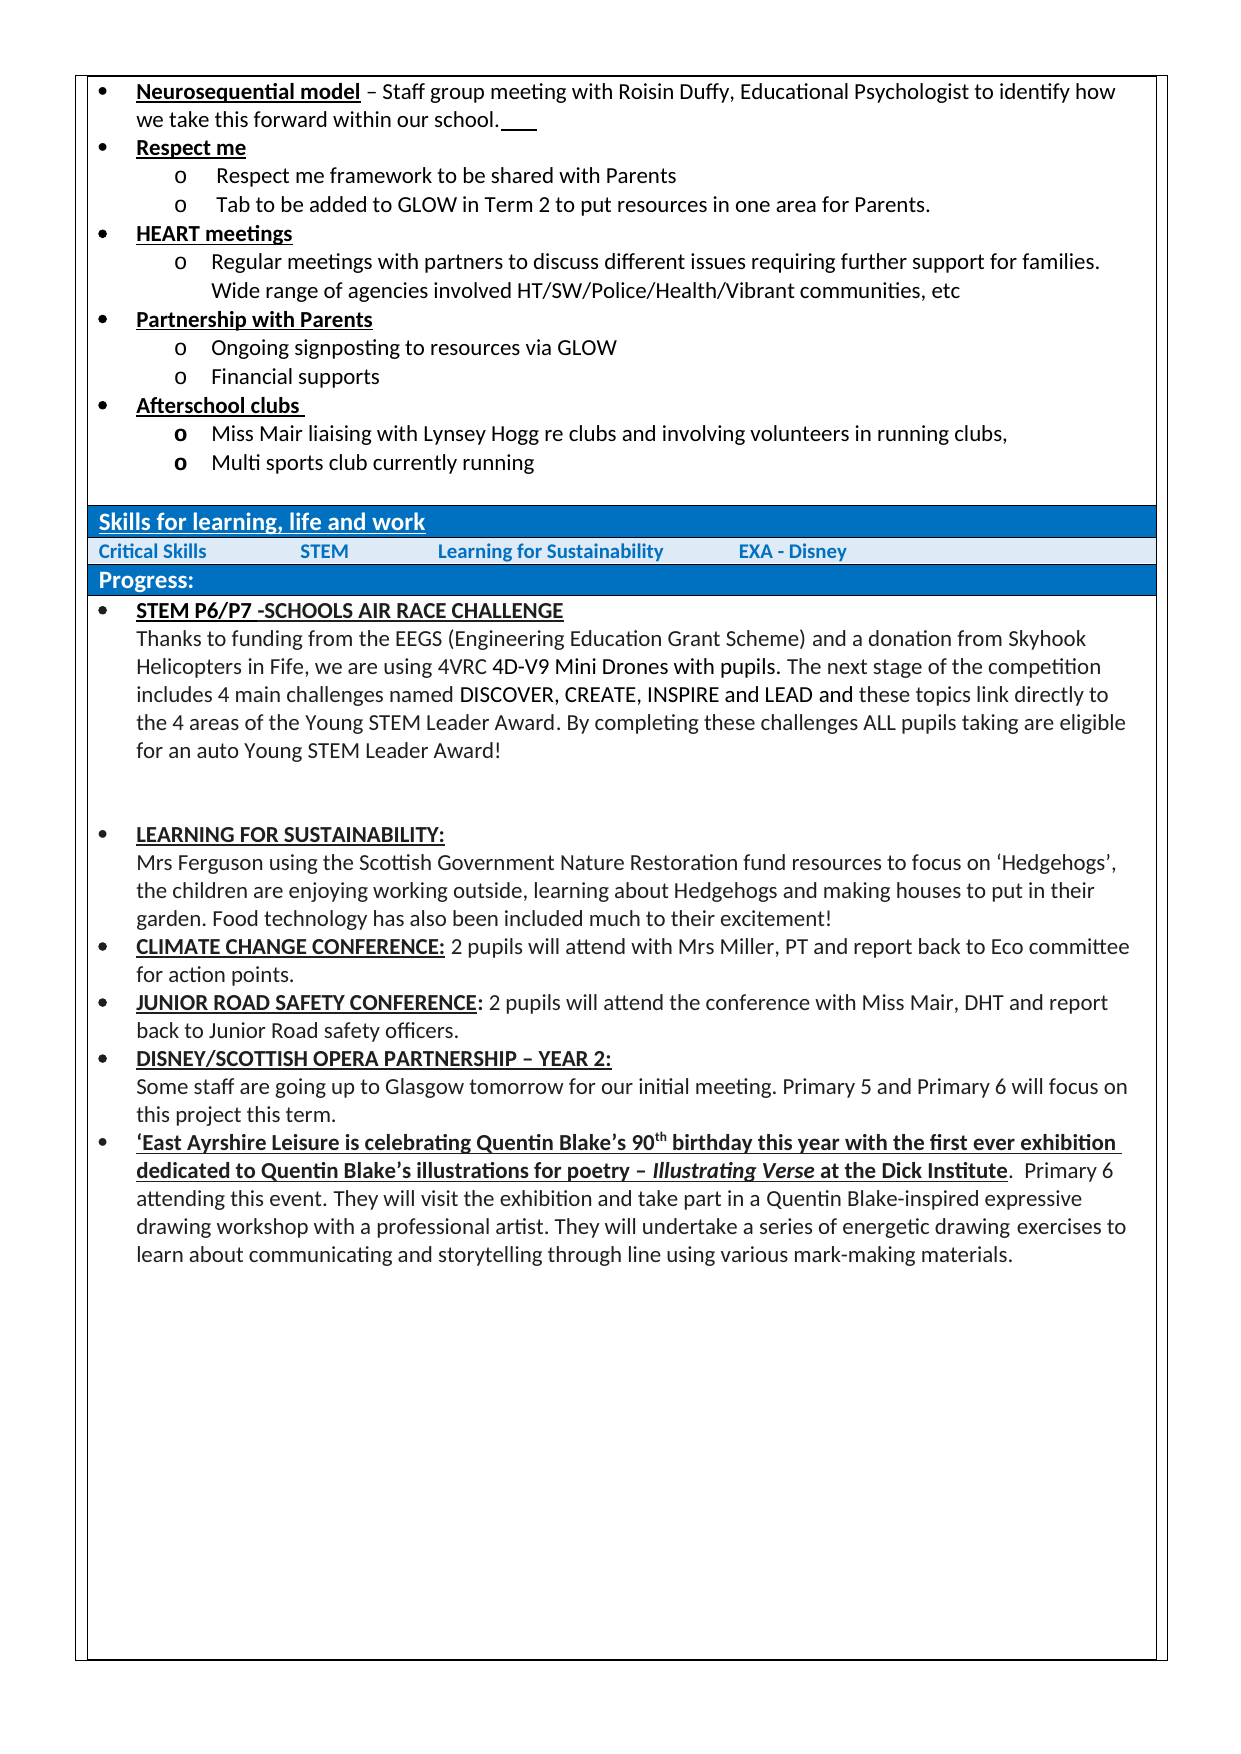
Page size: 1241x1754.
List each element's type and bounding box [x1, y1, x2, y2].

table_cell [76, 76, 87, 1660]
table_cell [88, 596, 136, 1659]
table_cell [1145, 596, 1156, 1659]
table_cell [1157, 76, 1167, 1660]
